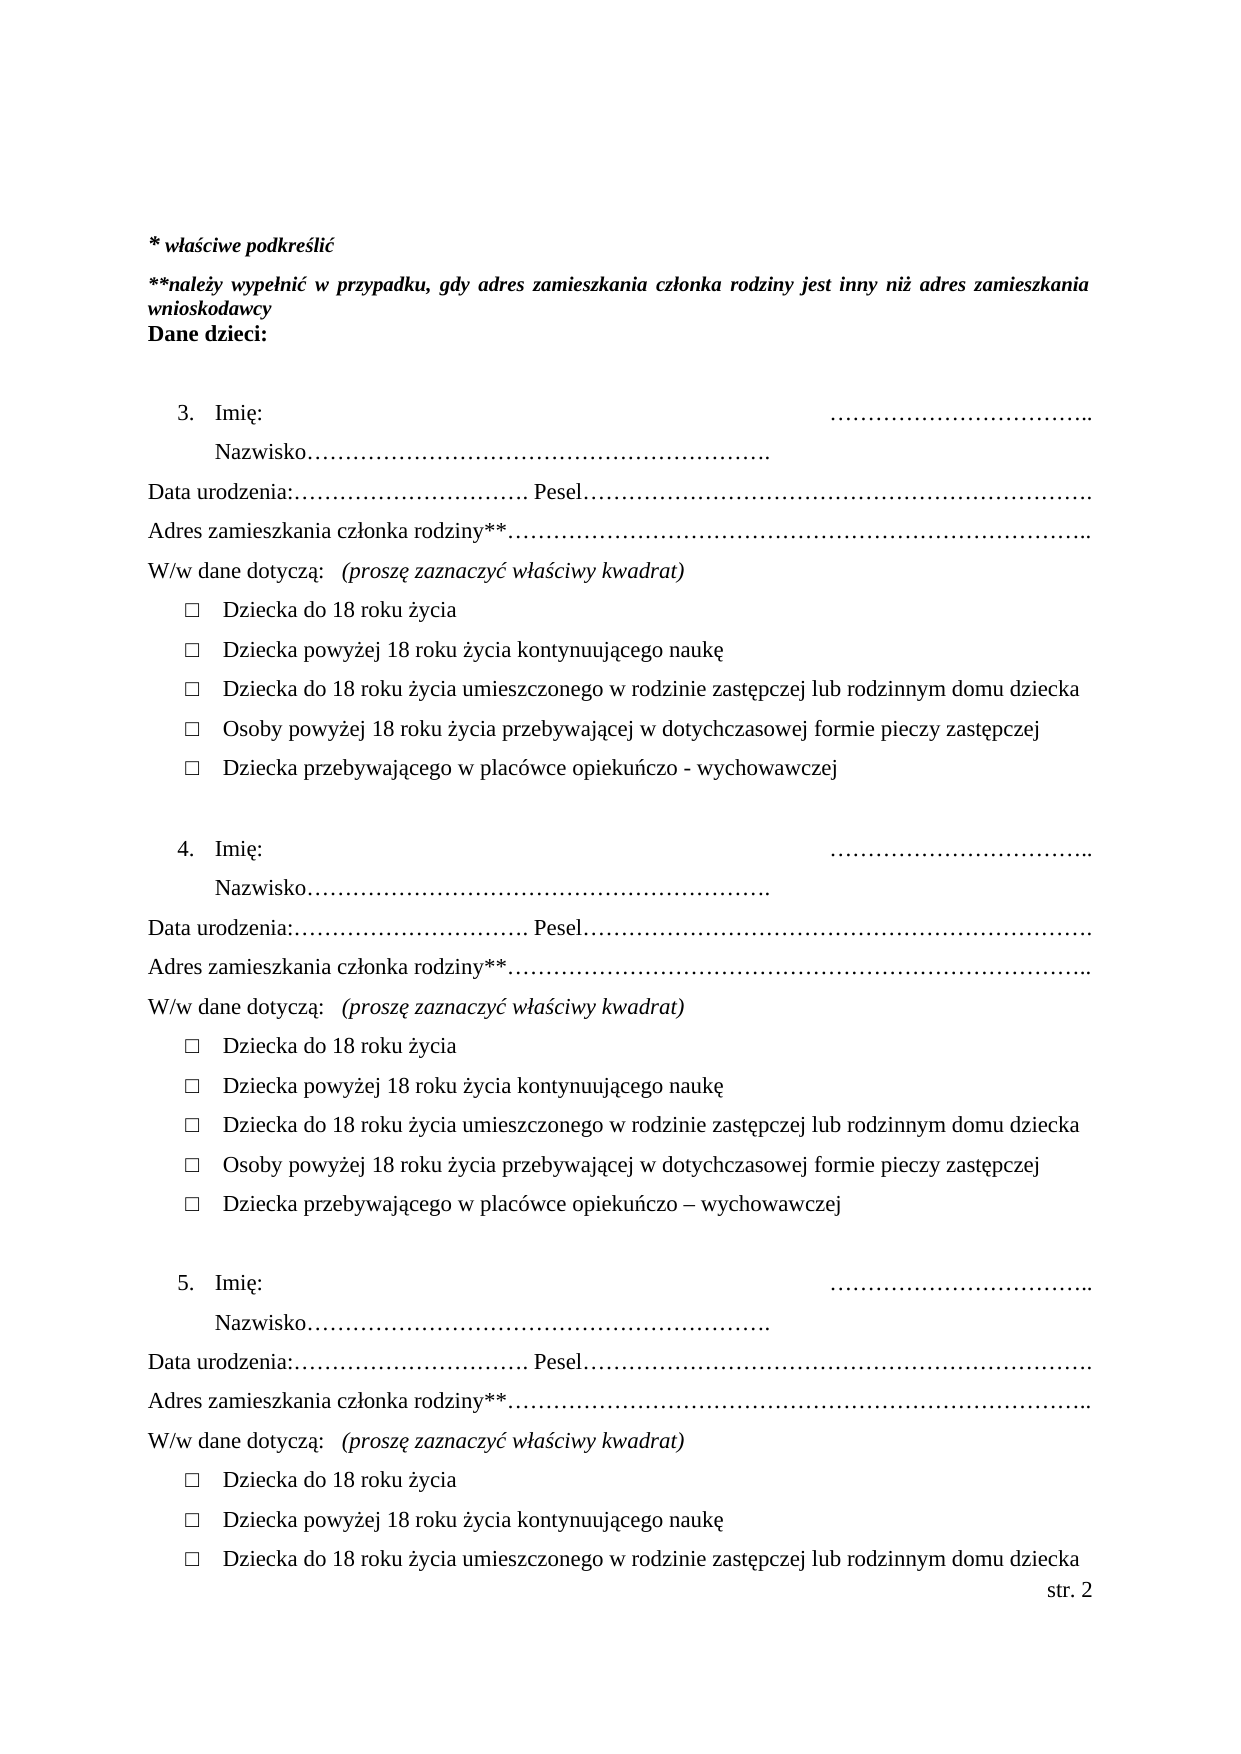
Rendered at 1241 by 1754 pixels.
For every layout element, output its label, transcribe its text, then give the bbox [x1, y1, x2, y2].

list Dziecka do 18 roku życia umieszczonego w rodzinie zastępczej lub rodzinnym domu dziecka [185, 675, 1093, 701]
text Adres zamieszkania członka rodziny**………………………………………………………………….. [148, 953, 1093, 980]
text W/w dane dotyczą: (proszę zaznaczyć właściwy kwadrat) [148, 557, 1093, 583]
list Dziecka do 18 roku życia umieszczonego w rodzinie zastępczej lub rodzinnym domu dziecka [185, 1111, 1093, 1138]
text Adres zamieszkania członka rodziny**………………………………………………………………….. [148, 517, 1093, 543]
text * właściwe podkreślić [148, 230, 1093, 258]
list Dziecka powyżej 18 roku życia kontynuującego naukę [185, 636, 1093, 662]
list Dziecka przebywającego w placówce opiekuńczo - wychowawczej [185, 754, 1093, 780]
list Dziecka powyżej 18 roku życia kontynuującego naukę [185, 1506, 1093, 1532]
list Imię: …………………………….. Nazwisko……………………………………………………. [177, 835, 1093, 901]
list Osoby powyżej 18 roku życia przebywającej w dotychczasowej formie pieczy zastępczej [185, 1151, 1093, 1177]
list Imię: …………………………….. Nazwisko……………………………………………………. [177, 1269, 1093, 1335]
text Data urodzenia:…………………………. Pesel…………………………………………………………. [148, 1348, 1093, 1374]
text W/w dane dotyczą: (proszę zaznaczyć właściwy kwadrat) [148, 1427, 1093, 1453]
text Data urodzenia:…………………………. Pesel…………………………………………………………. [148, 914, 1093, 940]
text Adres zamieszkania członka rodziny**………………………………………………………………….. [148, 1388, 1093, 1414]
text W/w dane dotyczą: (proszę zaznaczyć właściwy kwadrat) [148, 993, 1093, 1019]
list Dziecka do 18 roku życia [185, 1032, 1093, 1059]
list Dziecka do 18 roku życia [185, 596, 1093, 622]
list Dziecka powyżej 18 roku życia kontynuującego naukę [185, 1072, 1093, 1098]
list Dziecka przebywającego w placówce opiekuńczo – wychowawczej [185, 1190, 1093, 1217]
list Imię: …………………………….. Nazwisko……………………………………………………. [177, 399, 1093, 464]
text **należy wypełnić w przypadku, gdy adres zamieszkania członka rodziny jest inny niż adres zamieszkania wnioskodawcy [148, 272, 1093, 320]
text Dane dzieci: [148, 320, 1093, 346]
list Dziecka do 18 roku życia umieszczonego w rodzinie zastępczej lub rodzinnym domu dziecka [185, 1546, 1093, 1572]
list Dziecka do 18 roku życia [185, 1467, 1093, 1493]
text Data urodzenia:…………………………. Pesel…………………………………………………………. [148, 478, 1093, 504]
list Osoby powyżej 18 roku życia przebywającej w dotychczasowej formie pieczy zastępczej [185, 714, 1093, 741]
